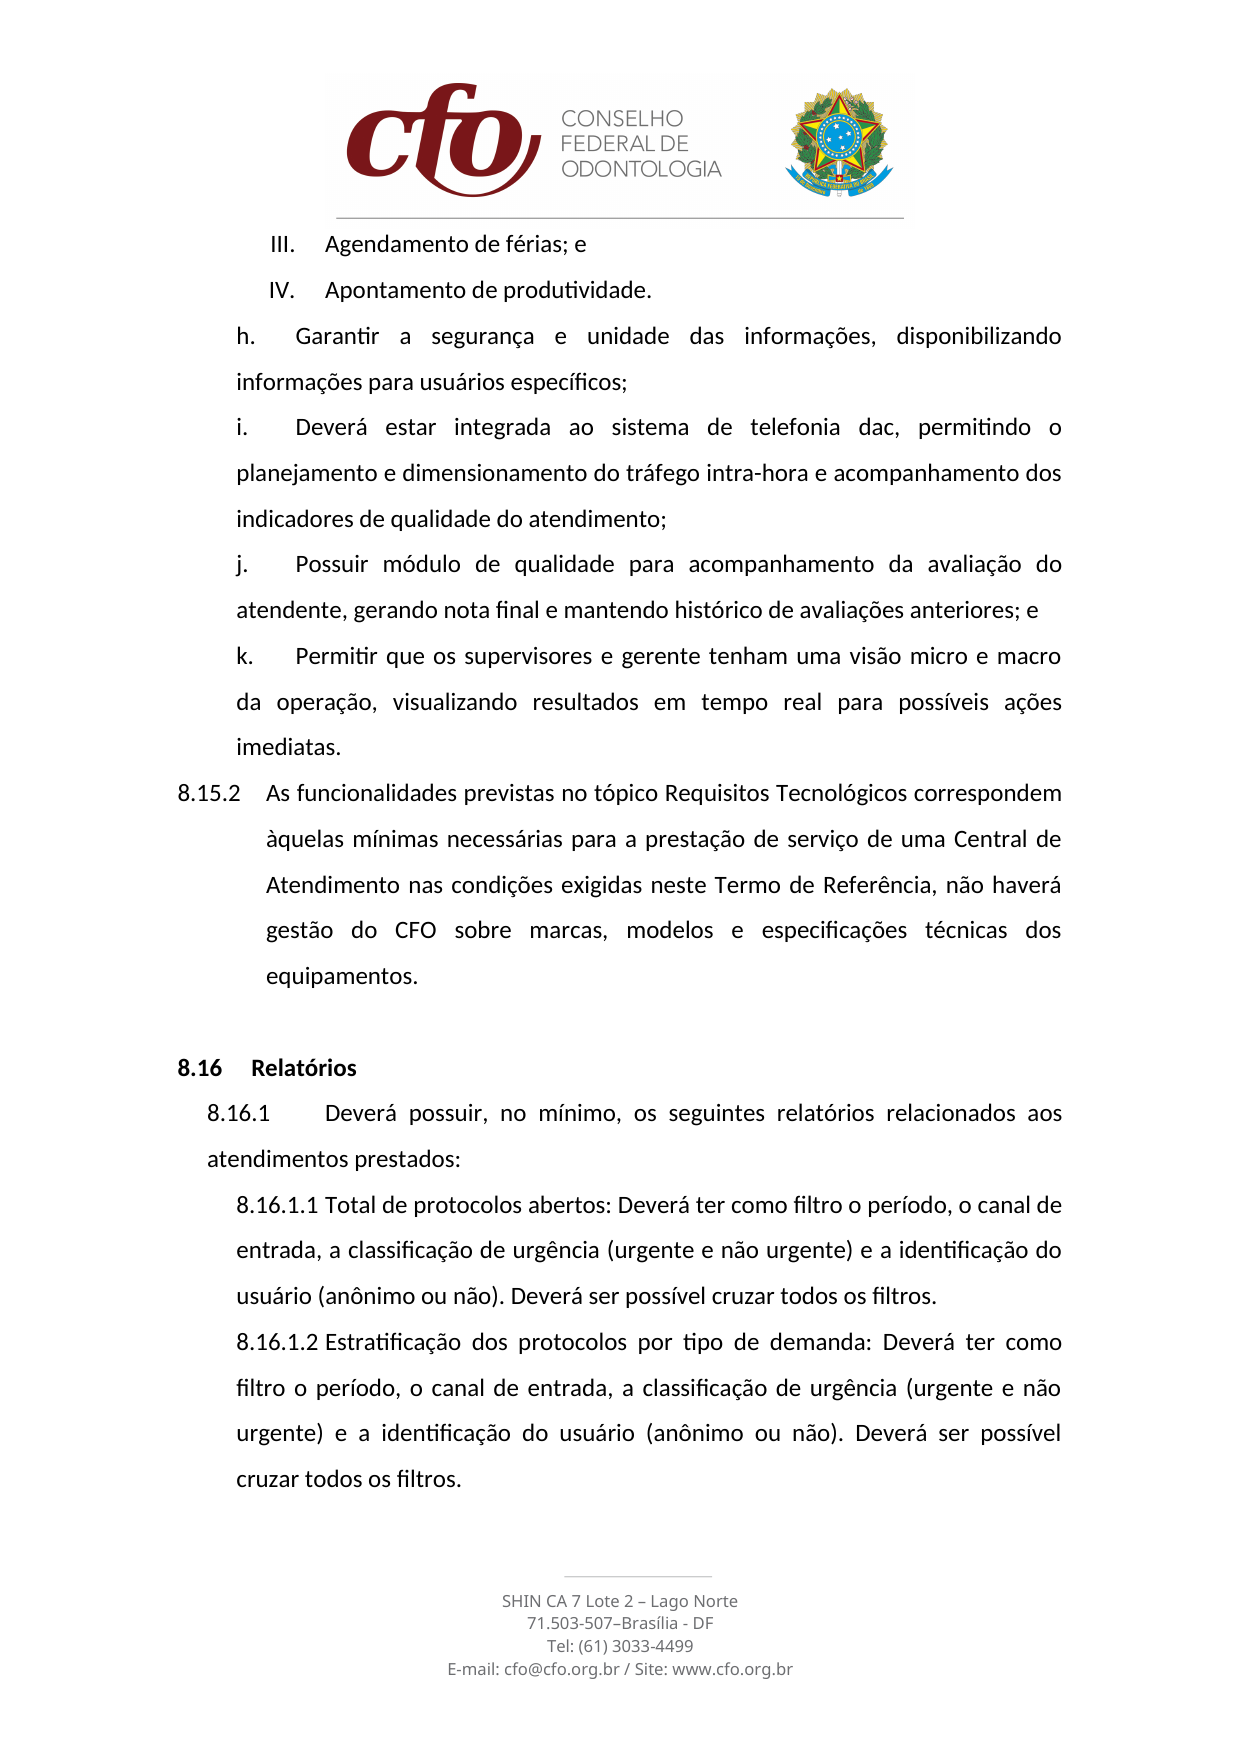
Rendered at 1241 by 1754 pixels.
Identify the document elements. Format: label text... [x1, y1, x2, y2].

list Deverá estar integrada ao sistema de telefonia dac, permitindo o planejamento e dimensionamento do tráfego intra-hora e acompanhamento dos indicadores de qualidade do atendimento; [236, 411, 1063, 533]
list Agendamento de férias; e [295, 228, 1063, 259]
list Possuir módulo de qualidade para acompanhamento da avaliação do atendente, gerando nota final e mantendo histórico de avaliações anteriores; e [236, 549, 1063, 625]
list Permitir que os supervisores e gerente tenham uma visão micro e macro da operação, visualizando resultados em tempo real para possíveis ações imediatas. [236, 640, 1063, 762]
list Apontamento de produtividade. [295, 274, 1063, 305]
list Garantir a segurança e unidade das informações, disponibilizando informações para usuários específicos; [236, 320, 1063, 396]
list Estratificação dos protocolos por tipo de demanda: Deverá ter como filtro o período, o canal de entrada, a classificação de urgência (urgente e não urgente) e a identificação do usuário (anônimo ou não). Deverá ser possível cruzar todos os filtros. [236, 1326, 1063, 1494]
list Total de protocolos abertos: Deverá ter como filtro o período, o canal de entrada, a classificação de urgência (urgente e não urgente) e a identificação do usuário (anônimo ou não). Deverá ser possível cruzar todos os filtros. [236, 1189, 1063, 1311]
list As funcionalidades previstas no tópico Requisitos Tecnológicos correspondem àquelas mínimas necessárias para a prestação de serviço de uma Central de Atendimento nas condições exigidas neste Termo de Referência, não haverá gestão do CFO sobre marcas, modelos e especificações técnicas dos equipamentos. [177, 777, 1063, 991]
picture [324, 73, 916, 229]
list Deverá possuir, no mínimo, os seguintes relatórios relacionados aos atendimentos prestados: [207, 1097, 1063, 1174]
list Relatórios [177, 1052, 1063, 1082]
